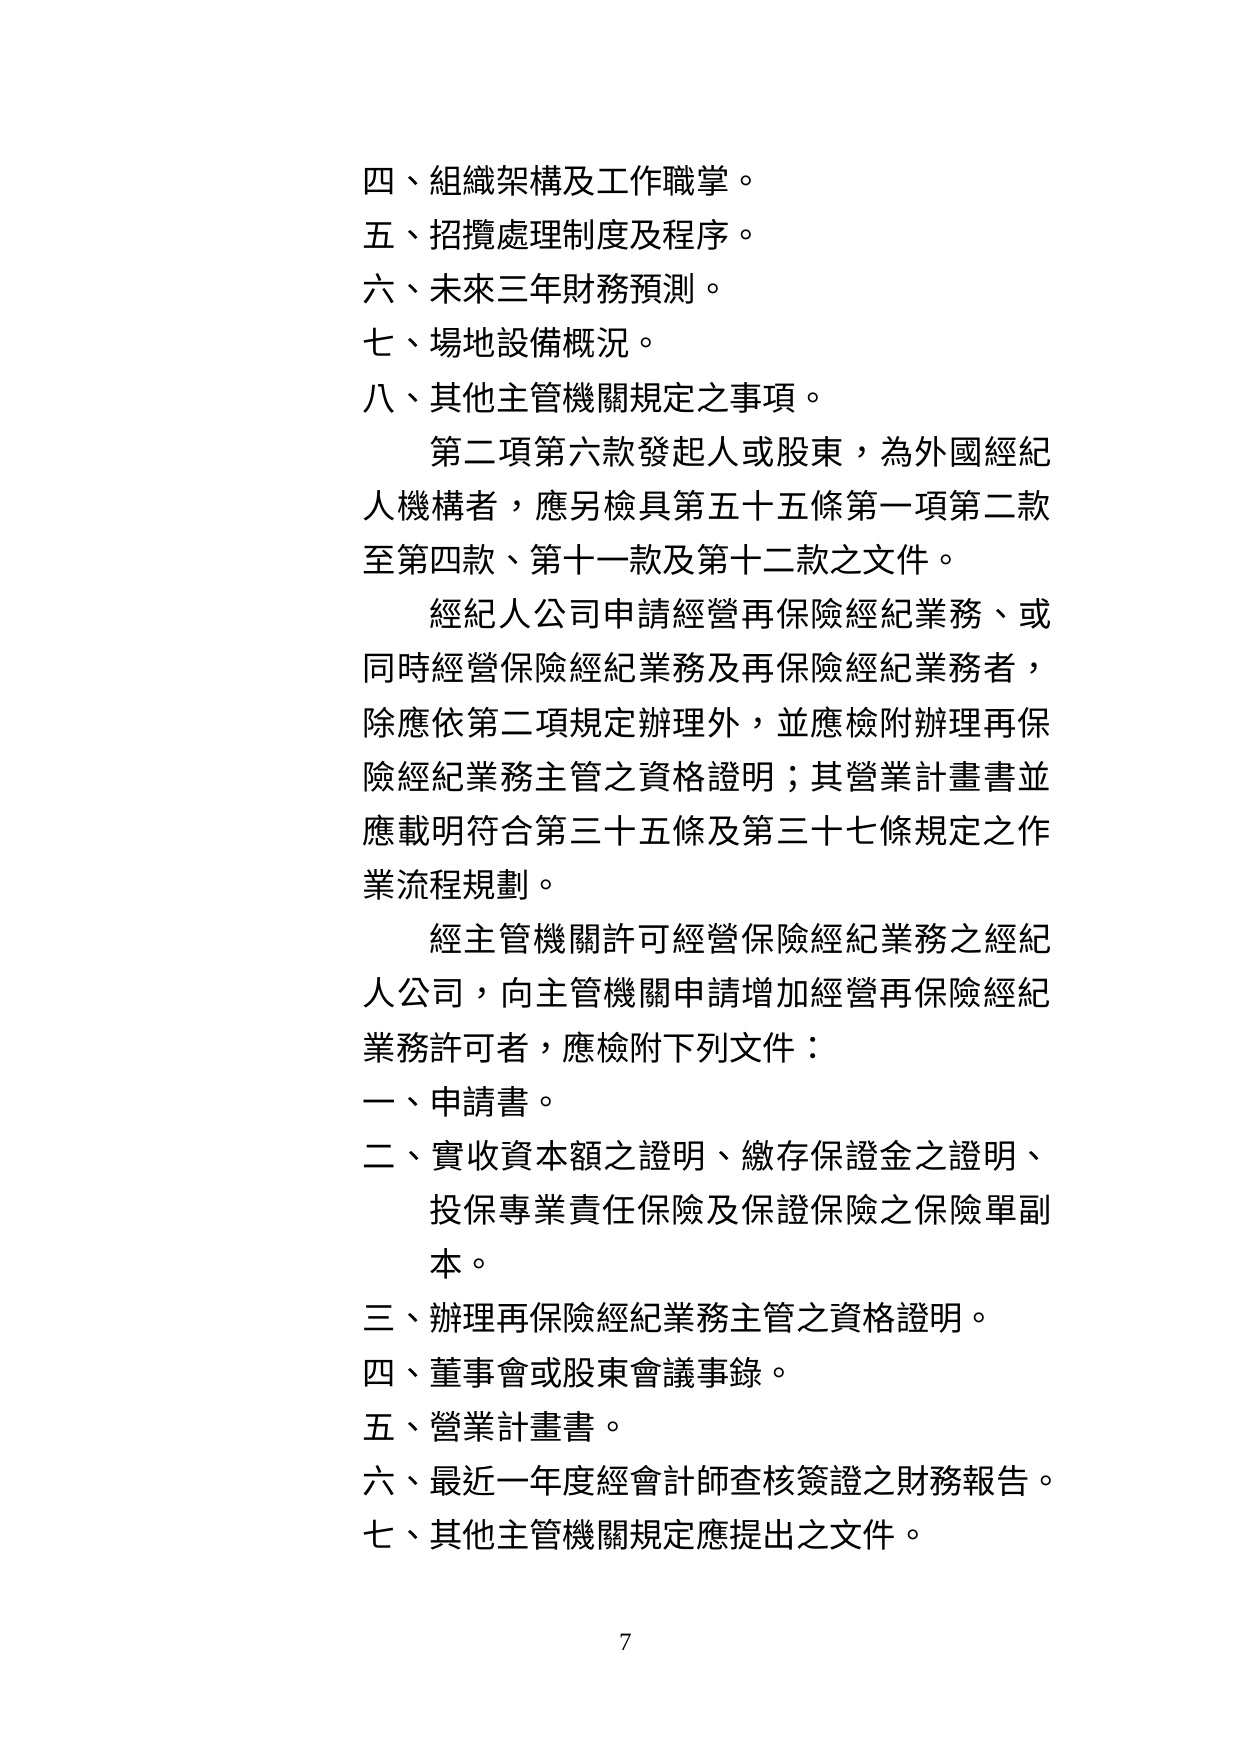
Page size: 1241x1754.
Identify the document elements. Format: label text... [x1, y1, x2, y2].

text 四、組織架構及工作職掌。 [362, 150, 1053, 204]
text 二、實收資本額之證明、繳存保證金之證明、投保專業責任保險及保證保險之保險單副本。 [362, 1125, 1053, 1287]
text 八、其他主管機關規定之事項。 [362, 367, 1053, 421]
text 經主管機關許可經營保險經紀業務之經紀人公司，向主管機關申請增加經營再保險經紀業務許可者，應檢附下列文件： [362, 908, 1053, 1071]
text 五、營業計畫書。 [362, 1396, 1053, 1450]
text 七、其他主管機關規定應提出之文件。 [362, 1504, 1053, 1558]
text 五、招攬處理制度及程序。 [362, 204, 1053, 258]
text 六、最近一年度經會計師查核簽證之財務報告。 [362, 1450, 1053, 1504]
text 一、申請書。 [362, 1071, 1053, 1125]
text 七、場地設備概況。 [362, 312, 1053, 367]
text 六、未來三年財務預測。 [362, 258, 1053, 312]
text 三、辦理再保險經紀業務主管之資格證明。 [362, 1287, 1053, 1342]
text 經紀人公司申請經營再保險經紀業務、或同時經營保險經紀業務及再保險經紀業務者，除應依第二項規定辦理外，並應檢附辦理再保險經紀業務主管之資格證明；其營業計畫書並應載明符合第三十五條及第三十七條規定之作業流程規劃。 [362, 583, 1053, 908]
text 四、董事會或股東會議事錄。 [362, 1342, 1053, 1396]
text 第二項第六款發起人或股東，為外國經紀人機構者，應另檢具第五十五條第一項第二款至第四款、第十一款及第十二款之文件。 [362, 421, 1053, 583]
